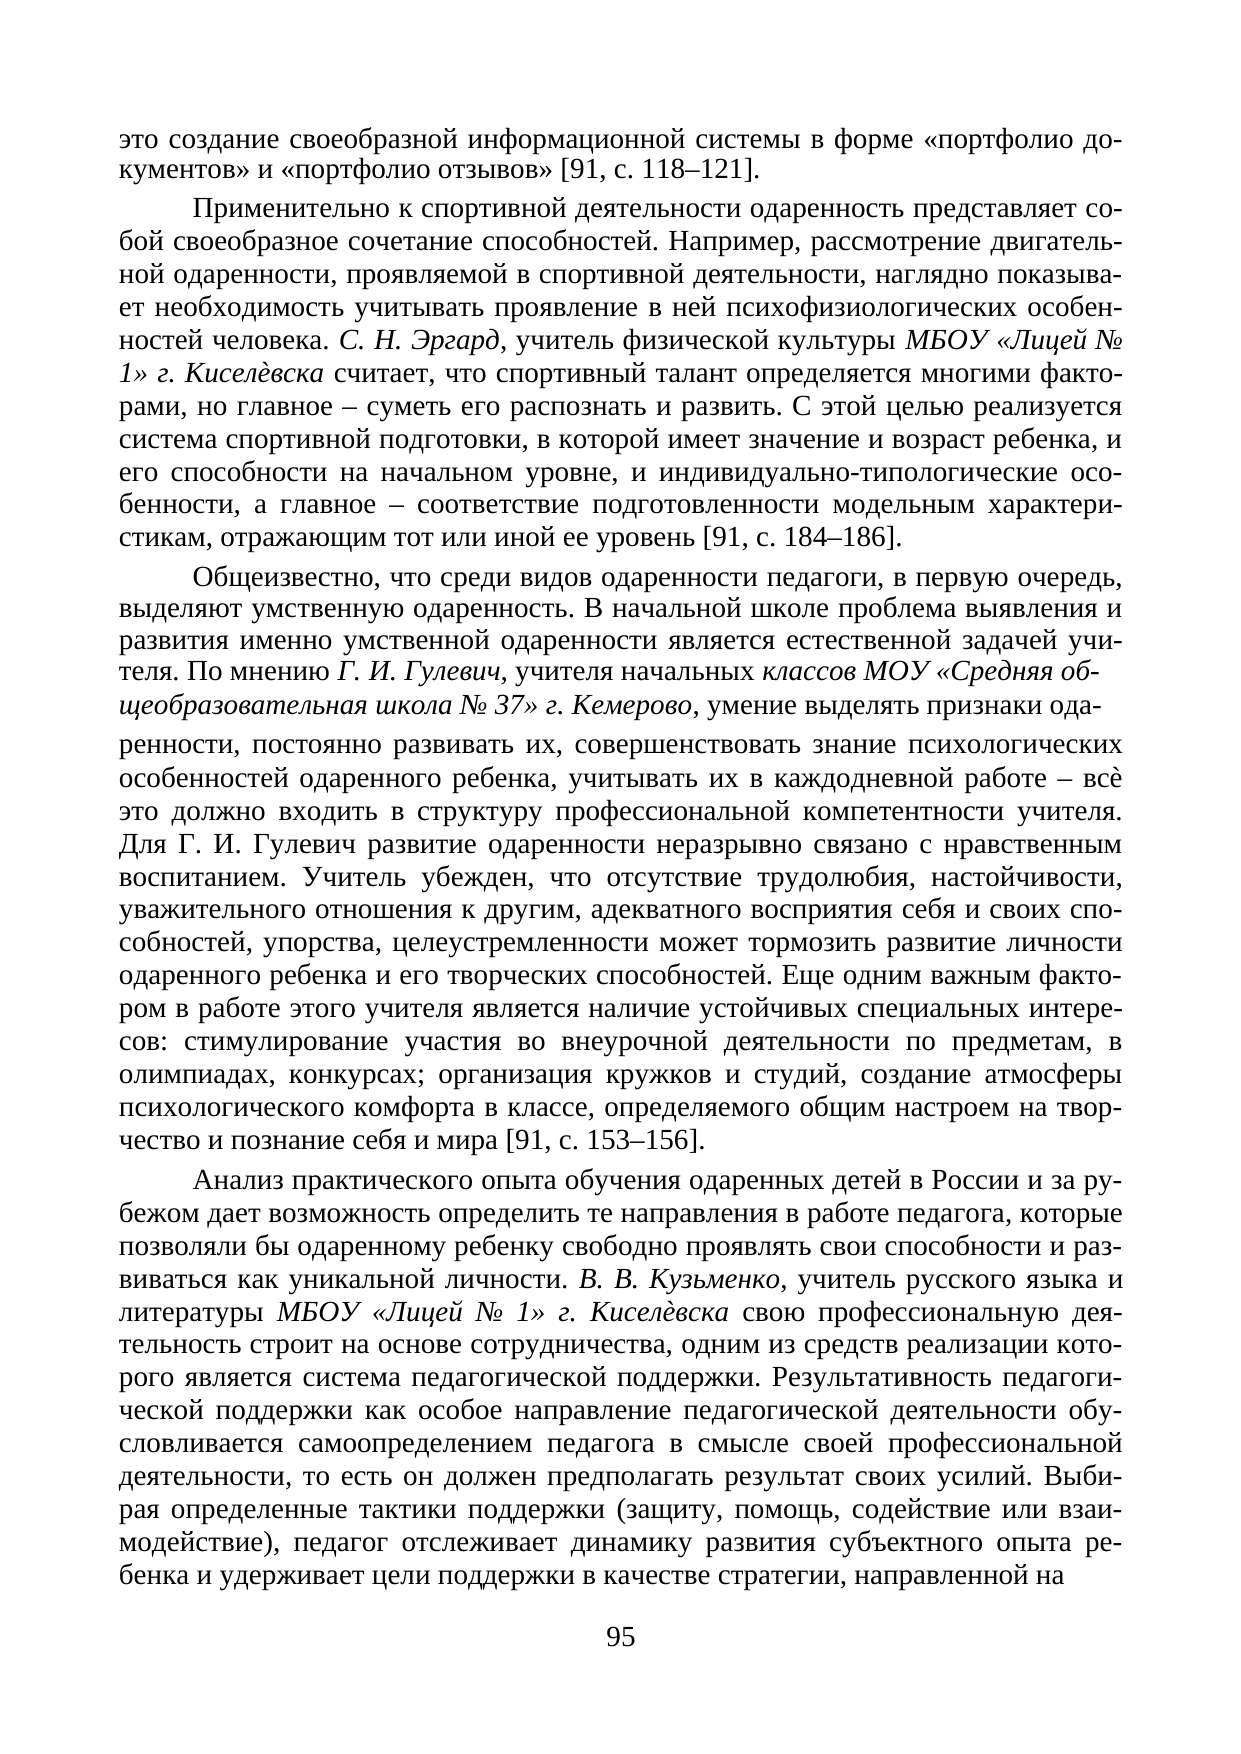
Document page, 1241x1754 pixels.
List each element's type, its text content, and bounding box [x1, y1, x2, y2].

text Применительно к спортивной деятельности одаренность представляет со-бой своеобразное сочетание способностей. Например, рассмотрение двигатель-ной одаренности, проявляемой в спортивной деятельности, наглядно показыва-ет необходимость учитывать проявление в ней психофизиологических особен-ностей человека. С. Н. Эргард, учитель физической культуры МБОУ «Лицей № 1» г. Киселѐвска считает, что спортивный талант определяется многими факто-рами, но главное – суметь его распознать и развить. С этой целью реализуется система спортивной подготовки, в которой имеет значение и возраст ребенка, и его способности на начальном уровне, и индивидуально-типологические осо-бенности, а главное – соответствие подготовленности модельным характери-стикам, отражающим тот или иной ее уровень [91, с. 184–186]. [119, 191, 1123, 553]
text щеобразовательная школа № 37» г. Кемерово, умение выделять признаки ода- [119, 687, 1123, 721]
text Анализ практического опыта обучения одаренных детей в России и за ру-бежом дает возможность определить те направления в работе педагога, которые позволяли бы одаренному ребенку свободно проявлять свои способности и раз-виваться как уникальной личности. В. В. Кузьменко, учитель русского языка и литературы МБОУ «Лицей № 1» г. Киселѐвска свою профессиональную дея-тельность строит на основе сотрудничества, одним из средств реализации кото-рого является система педагогической поддержки. Результативность педагоги-ческой поддержки как особое направление педагогической деятельности обу-словливается самоопределением педагога в смысле своей профессиональной деятельности, то есть он должен предполагать результат своих усилий. Выби-рая определенные тактики поддержки (защиту, помощь, содействие или взаи-модействие), педагог отслеживает динамику развития субъектного опыта ре-бенка и удерживает цели поддержки в качестве стратегии, направленной на [119, 1163, 1123, 1591]
text это создание своеобразной информационной системы в форме «портфолио до-кументов» и «портфолио отзывов» [91, с. 118–121]. [119, 124, 1123, 184]
text Общеизвестно, что среди видов одаренности педагоги, в первую очередь, выделяют умственную одаренность. В начальной школе проблема выявления и развития именно умственной одаренности является естественной задачей учи-теля. По мнению Г. И. Гулевич, учителя начальных классов МОУ «Средняя об- [119, 561, 1123, 687]
text 95 [606, 1620, 1123, 1653]
text ренности, постоянно развивать их, совершенствовать знание психологических особенностей одаренного ребенка, учитывать их в каждодневной работе – всѐ это должно входить в структуру профессиональной компетентности учителя. Для Г. И. Гулевич развитие одаренности неразрывно связано с нравственным воспитанием. Учитель убежден, что отсутствие трудолюбия, настойчивости, уважительного отношения к другим, адекватного восприятия себя и своих спо-собностей, упорства, целеустремленности может тормозить развитие личности одаренного ребенка и его творческих способностей. Еще одним важным факто-ром в работе этого учителя является наличие устойчивых специальных интере-сов: стимулирование участия во внеурочной деятельности по предметам, в олимпиадах, конкурсах; организация кружков и студий, создание атмосферы психологического комфорта в классе, определяемого общим настроем на твор-чество и познание себя и мира [91, с. 153–156]. [119, 728, 1123, 1156]
